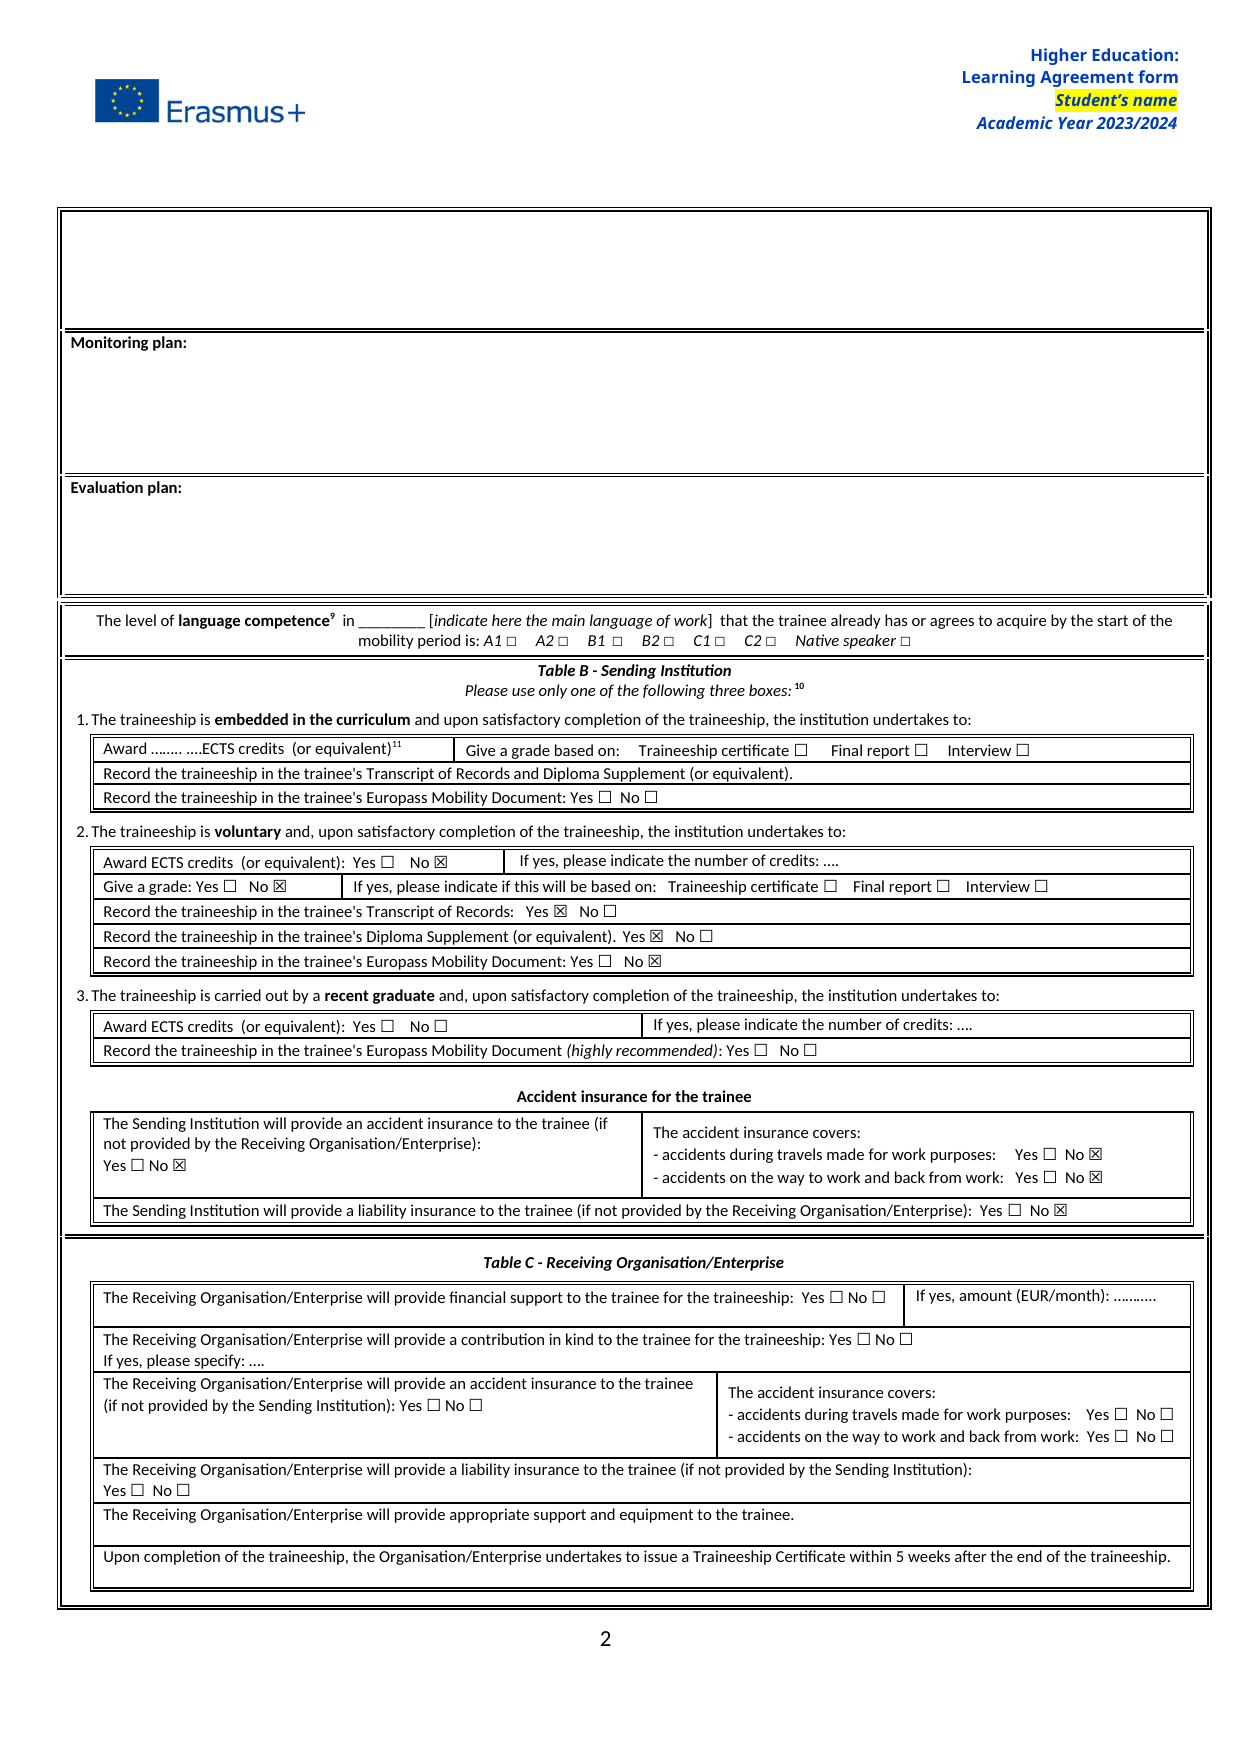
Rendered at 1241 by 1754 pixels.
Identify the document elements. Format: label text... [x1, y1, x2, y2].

table_cell [1079, 594, 1209, 601]
table_cell Table C - Receiving Organisation/Enterprise [59, 1234, 1209, 1605]
table_cell Evaluation plan: [59, 473, 1209, 593]
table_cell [62, 212, 1207, 328]
table_cell Table B - Sending Institution Please use only one of the following three boxes: The traineeship is embedded in the curriculum and upon satisfactory completion of the traineeship, the institution undertakes to: The traineeship is voluntary and, upon satisfactory completion of the traineeship, the institution undertakes to: The traineeship is carried out by a recent graduate and, upon satisfactory completion of the traineeship, the institution undertakes to: Accident insurance for the trainee [59, 655, 1209, 1234]
table_cell The level of language competence in ________ [indicate here the main language of work] that the trainee already has or agrees to acquire by the start of the mobility period is: A1 A2 B1 B2 C1 C2 Native speaker [59, 601, 1209, 655]
table_cell Monitoring plan: [59, 328, 1209, 472]
picture [95, 79, 306, 123]
table_cell [59, 594, 160, 601]
